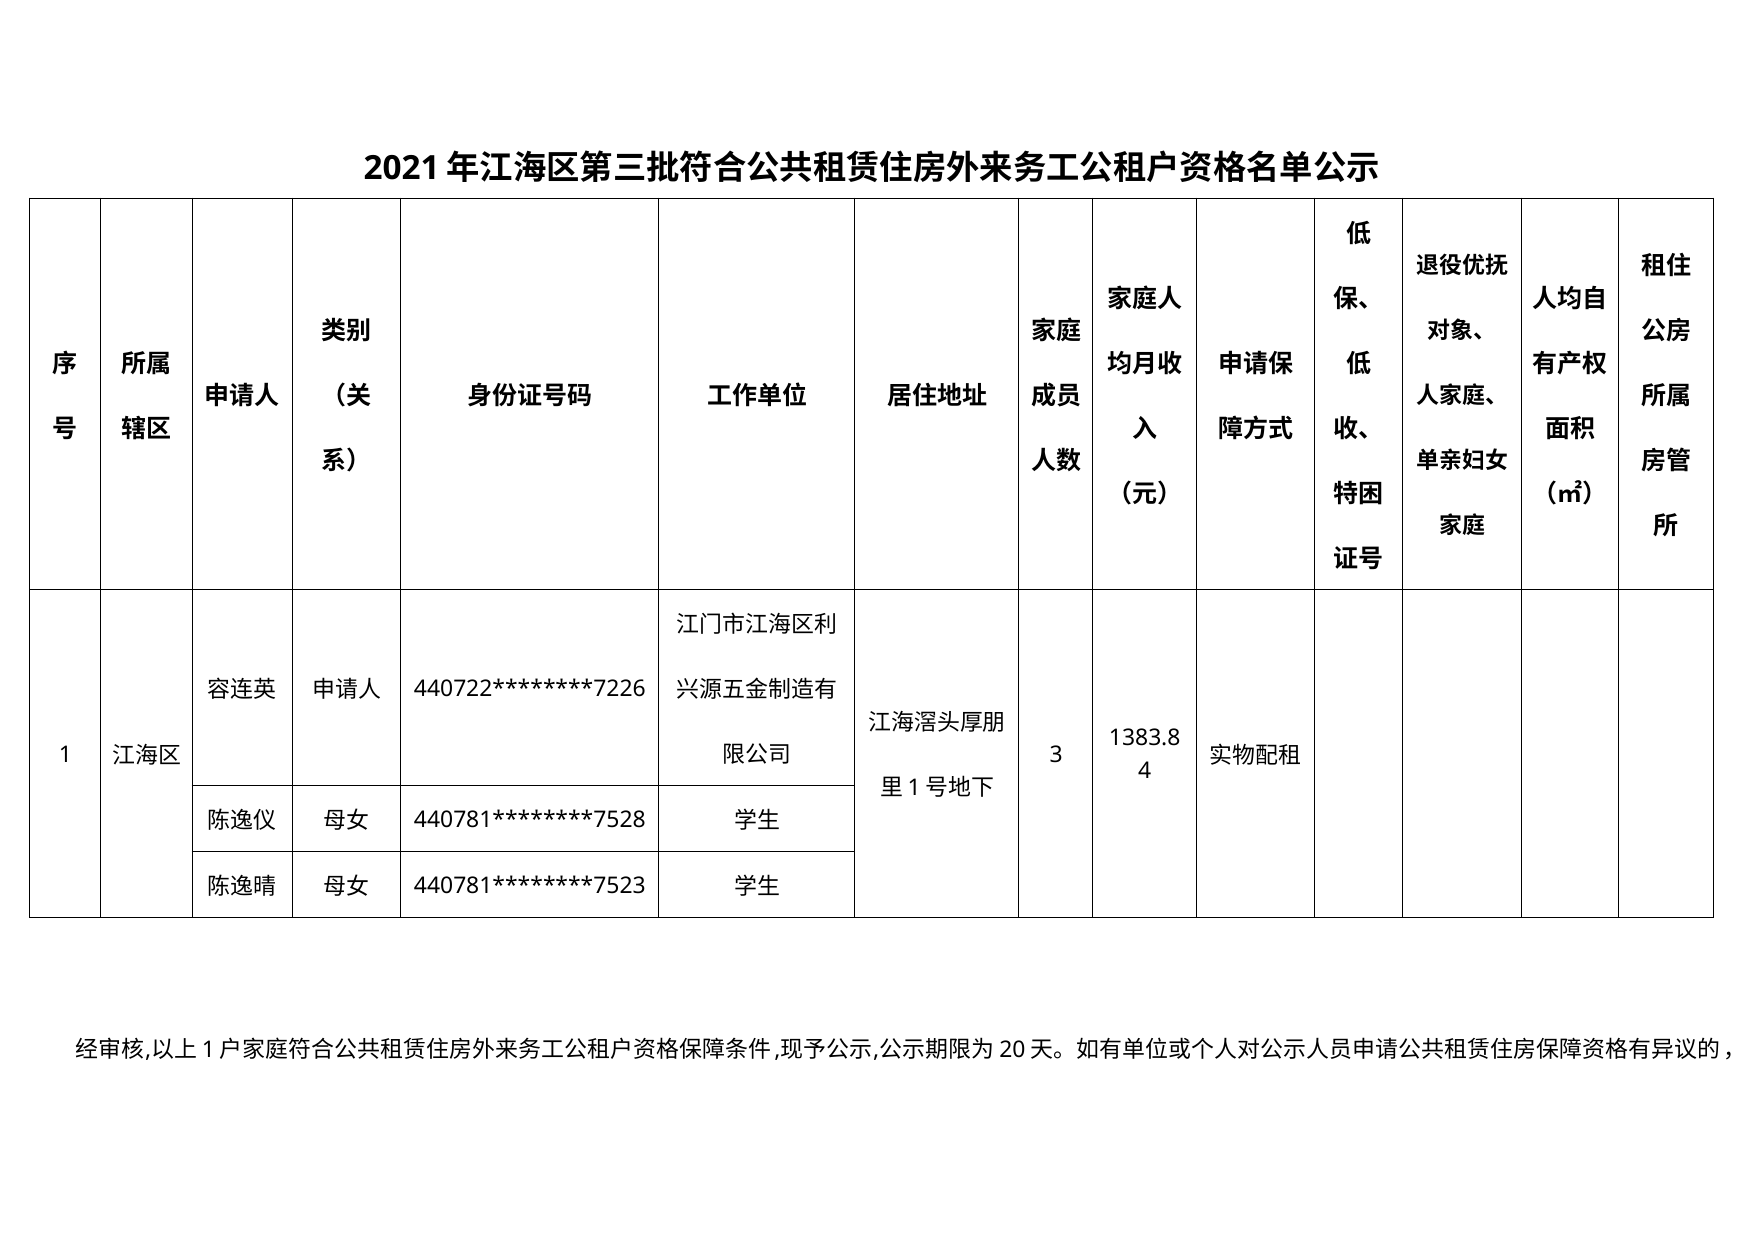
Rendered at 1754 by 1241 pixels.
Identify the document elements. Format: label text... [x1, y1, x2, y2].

table_header 2021年江海区第三批符合公共租赁住房外来务工公租户资格名单公示 [30, 133, 1713, 198]
table_cell 陈逸仪 [193, 786, 292, 851]
table_cell 母女 [293, 786, 400, 851]
table_cell [1315, 590, 1402, 917]
table_cell 江海区 [101, 590, 192, 917]
table_cell 租住公房所属房管所 [1619, 199, 1713, 589]
table_cell 3 [1019, 590, 1092, 917]
table_cell 家庭成员人数 [1019, 199, 1092, 589]
table_cell 1383.84 [1093, 590, 1196, 917]
table_cell [1403, 590, 1521, 917]
table_cell 工作单位 [659, 199, 854, 589]
table_cell 身份证号码 [401, 199, 658, 589]
table_cell 申请人 [193, 199, 292, 589]
table_cell 所属辖区 [101, 199, 192, 589]
table_cell 440781********7523 [401, 852, 658, 917]
table_cell 退役优抚对象、 人家庭、单亲妇女家庭 [1403, 199, 1521, 589]
table_cell 440781********7528 [401, 786, 658, 851]
table_cell 江门市江海区利兴源五金制造有限公司 [659, 590, 854, 785]
table_cell 容连英 [193, 590, 292, 785]
table_cell 440722********7226 [401, 590, 658, 785]
table_cell 类别（关系） [293, 199, 400, 589]
table_cell 母女 [293, 852, 400, 917]
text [29, 1015, 1724, 1080]
table_cell 居住地址 [855, 199, 1018, 589]
table_cell 低保、低收、特困证号 [1315, 199, 1402, 589]
table_cell 江海滘头厚朋里1号地下 [855, 590, 1018, 917]
table_cell 申请人 [293, 590, 400, 785]
table_cell 实物配租 [1197, 590, 1314, 917]
table_cell 家庭人均月收入（元） [1093, 199, 1196, 589]
table_cell [1619, 590, 1713, 917]
table_cell 学生 [659, 852, 854, 917]
table_cell 学生 [659, 786, 854, 851]
table_cell 人均自有产权面积（㎡） [1522, 199, 1618, 589]
table_cell 陈逸晴 [193, 852, 292, 917]
table_cell [1522, 590, 1618, 917]
table_cell 1 [30, 590, 100, 917]
table_cell 申请保障方式 [1197, 199, 1314, 589]
table_cell 序号 [30, 199, 100, 589]
